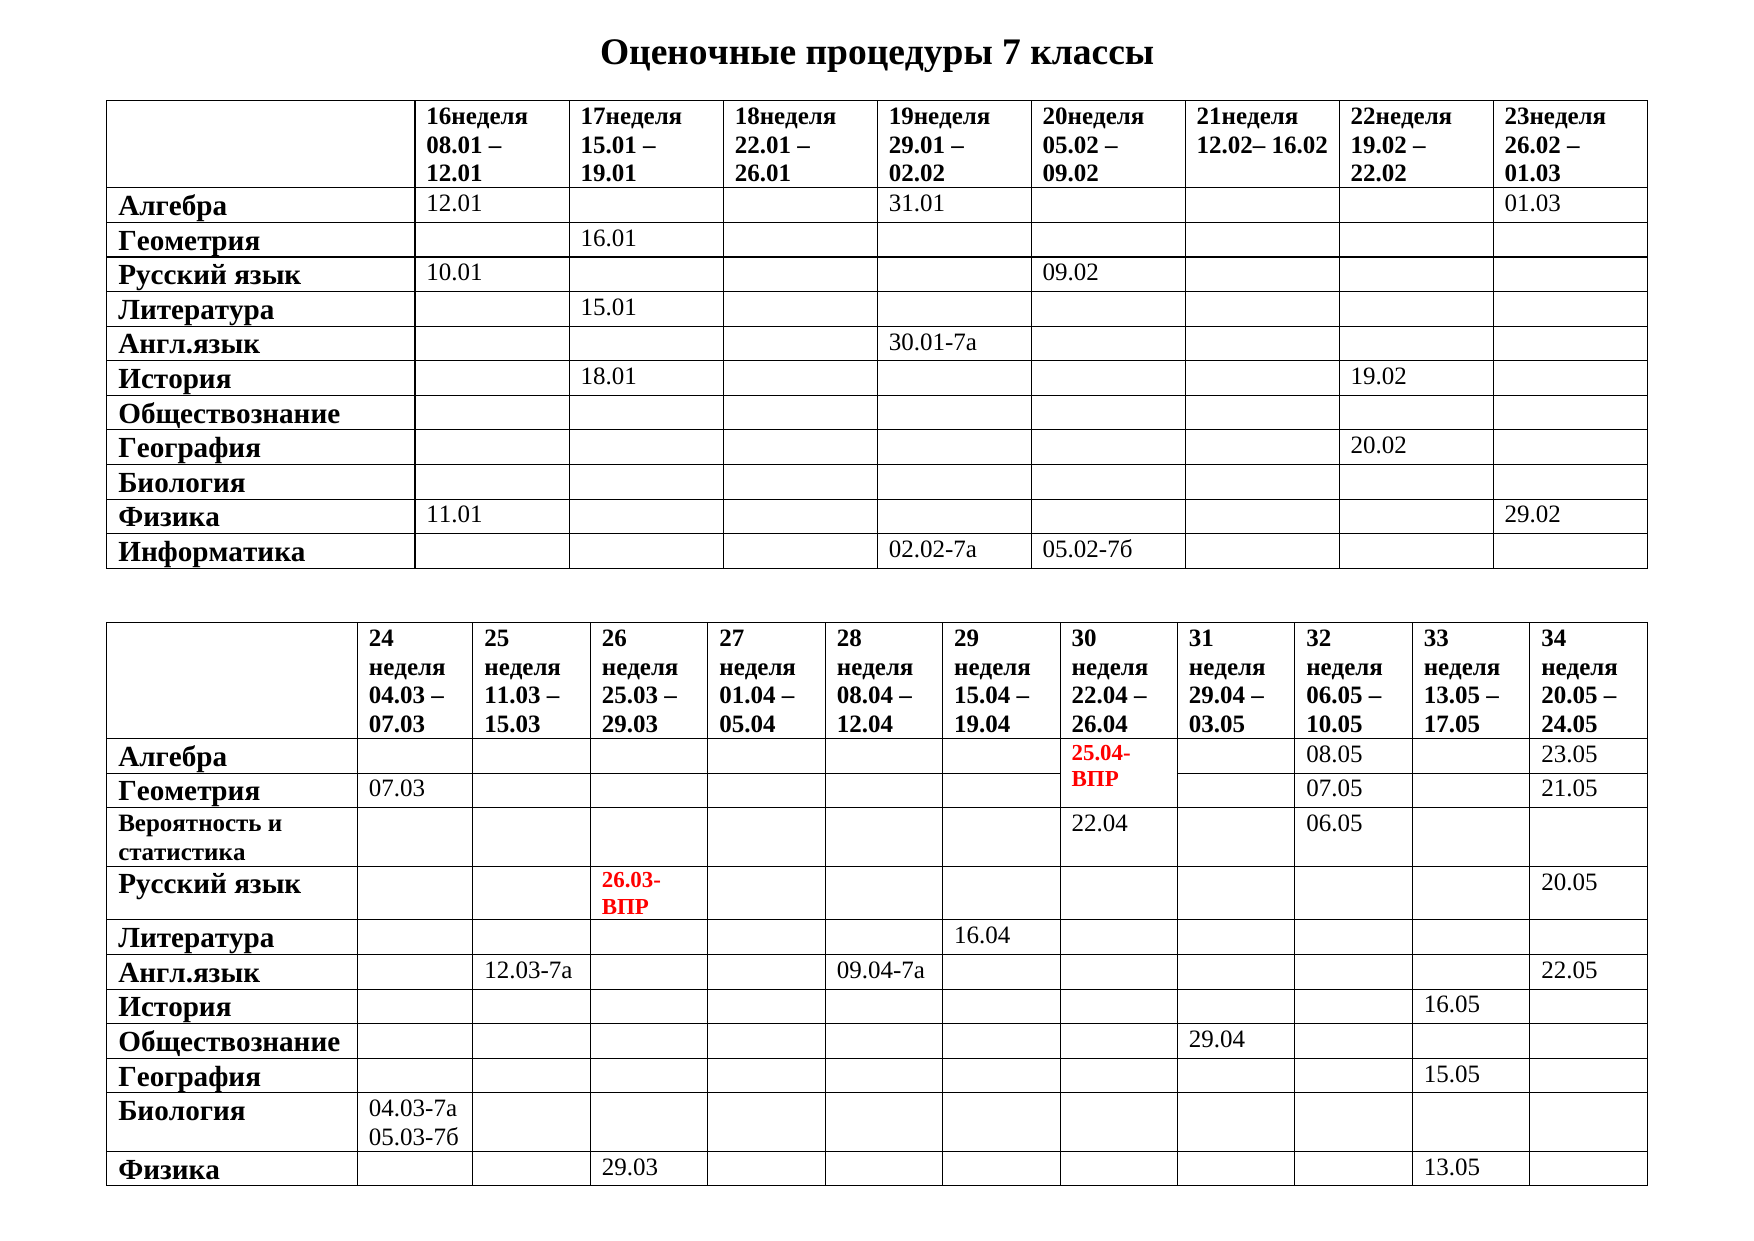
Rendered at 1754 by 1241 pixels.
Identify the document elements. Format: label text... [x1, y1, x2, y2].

table_cell [1340, 534, 1493, 568]
table_cell [1032, 430, 1185, 464]
table_cell [878, 430, 1031, 464]
table_cell [591, 1093, 707, 1151]
table_cell [943, 1093, 1060, 1151]
table_cell Литература [107, 920, 357, 954]
table_cell [1340, 396, 1493, 429]
table_cell Информатика [107, 534, 414, 568]
table_cell [1178, 955, 1294, 988]
table_cell [1340, 223, 1493, 256]
table_cell [1413, 1093, 1529, 1151]
table_cell [724, 465, 877, 498]
table_cell [591, 920, 707, 954]
table_cell [570, 188, 723, 222]
table_cell 29.04 [1178, 1024, 1294, 1058]
table_cell [1340, 465, 1493, 498]
table_cell [570, 396, 723, 429]
table_cell История [107, 990, 357, 1023]
table_cell [358, 867, 472, 919]
table_cell [1186, 258, 1339, 291]
table_cell 15.05 [1413, 1059, 1529, 1092]
table_cell [473, 1059, 590, 1092]
table_cell [826, 1024, 942, 1058]
table_cell 30.01-7а [878, 327, 1031, 360]
table_cell [570, 465, 723, 498]
table_cell 10.01 [416, 258, 569, 291]
table_cell 29.02 [1494, 500, 1647, 533]
table_header 21неделя 12.02– 16.02 [1186, 101, 1339, 187]
table_cell [724, 188, 877, 222]
table_cell [1413, 920, 1529, 954]
table_cell [473, 739, 590, 772]
table_cell 23.05 [1530, 739, 1647, 772]
table_cell 19.02 [1340, 361, 1493, 395]
table_header 20неделя 05.02 – 09.02 [1032, 101, 1185, 187]
table_header 33 неделя 13.05 – 17.05 [1413, 623, 1529, 738]
table_cell 20.02 [1340, 430, 1493, 464]
table_cell [591, 990, 707, 1023]
table_cell 18.01 [570, 361, 723, 395]
table_cell [1413, 739, 1529, 772]
table_cell [1178, 1093, 1294, 1151]
table_cell 20.05 [1530, 867, 1647, 919]
table_cell 01.03 [1494, 188, 1647, 222]
table_cell [878, 500, 1031, 533]
table_cell Геометрия [107, 223, 414, 256]
table_cell [1178, 774, 1294, 807]
table_cell [1186, 188, 1339, 222]
text Оценочные процедуры 7 классы [118, 29, 1636, 73]
table_cell [1494, 465, 1647, 498]
table_cell [724, 500, 877, 533]
table_cell [1494, 396, 1647, 429]
table_cell [1178, 920, 1294, 954]
table_cell [826, 739, 942, 772]
table_cell Русский язык [107, 867, 357, 919]
table_cell [708, 774, 825, 807]
table_cell [943, 1152, 1060, 1185]
table_cell [1186, 327, 1339, 360]
table_cell [416, 396, 569, 429]
table_cell 31.01 [878, 188, 1031, 222]
table_cell [724, 292, 877, 326]
table_cell [1413, 808, 1529, 866]
table_cell [826, 1059, 942, 1092]
table_cell [570, 327, 723, 360]
table_cell [1061, 1152, 1177, 1185]
table_cell [1530, 1024, 1647, 1058]
table_cell [1186, 361, 1339, 395]
table_cell [1413, 774, 1529, 807]
table_cell Алгебра [107, 739, 357, 772]
table_header 23неделя 26.02 – 01.03 [1494, 101, 1647, 187]
table_cell Алгебра [107, 188, 414, 222]
table_cell [1032, 188, 1185, 222]
table_cell География [107, 1059, 357, 1092]
table_cell Англ.язык [107, 327, 414, 360]
table_cell [1530, 808, 1647, 866]
table_cell [591, 808, 707, 866]
table_cell 12.01 [416, 188, 569, 222]
table_cell [416, 223, 569, 256]
table_cell [1061, 1093, 1177, 1151]
table_cell 22.05 [1530, 955, 1647, 988]
table_cell [358, 808, 472, 866]
table_cell [878, 223, 1031, 256]
table_cell [358, 1152, 472, 1185]
table_header 26 неделя 25.03 – 29.03 [591, 623, 707, 738]
table_cell [1494, 258, 1647, 291]
table_cell [358, 920, 472, 954]
table_cell [570, 430, 723, 464]
table_cell Литература [107, 292, 414, 326]
table_cell [1061, 920, 1177, 954]
table_cell [1340, 292, 1493, 326]
table_cell Биология [107, 1093, 357, 1151]
table_cell [1178, 990, 1294, 1023]
table_cell [358, 739, 472, 772]
table_cell [1178, 1152, 1294, 1185]
table_header 17неделя 15.01 – 19.01 [570, 101, 723, 187]
table_cell 16.05 [1413, 990, 1529, 1023]
table_cell 09.02 [1032, 258, 1185, 291]
table_cell [1530, 1152, 1647, 1185]
table_cell [1340, 327, 1493, 360]
table_cell [1413, 867, 1529, 919]
table_cell [1340, 258, 1493, 291]
table_cell 21.05 [1530, 774, 1647, 807]
table_cell [724, 223, 877, 256]
table_cell [473, 1024, 590, 1058]
table_header 19неделя 29.01 – 02.02 [878, 101, 1031, 187]
table_cell [708, 955, 825, 988]
table_cell [1186, 396, 1339, 429]
table_cell [1186, 534, 1339, 568]
table_cell [943, 1024, 1060, 1058]
table_cell [878, 292, 1031, 326]
table_cell [943, 955, 1060, 988]
table_cell [708, 808, 825, 866]
table_cell История [107, 361, 414, 395]
table_cell 08.05 [1295, 739, 1412, 772]
table_cell 13.05 [1413, 1152, 1529, 1185]
table_cell [1032, 361, 1185, 395]
table_cell [724, 534, 877, 568]
table_cell [473, 774, 590, 807]
table_cell [1530, 1059, 1647, 1092]
table_cell 07.03 [358, 774, 472, 807]
table_cell [1032, 500, 1185, 533]
table_cell [416, 292, 569, 326]
table_cell [1032, 327, 1185, 360]
table_cell [1494, 361, 1647, 395]
table_cell [591, 739, 707, 772]
table_cell [708, 990, 825, 1023]
table_cell [591, 1059, 707, 1092]
table_cell 07.05 [1295, 774, 1412, 807]
table_cell [826, 920, 942, 954]
table_header [107, 623, 357, 738]
table_cell 15.01 [570, 292, 723, 326]
table_cell [473, 867, 590, 919]
table_cell [1178, 867, 1294, 919]
table_header 28 неделя 08.04 – 12.04 [826, 623, 942, 738]
table_cell География [107, 430, 414, 464]
table_cell [1494, 430, 1647, 464]
table_cell [708, 1024, 825, 1058]
table_cell [1295, 1093, 1412, 1151]
table_cell [1530, 990, 1647, 1023]
table_cell [1494, 223, 1647, 256]
table_cell [878, 396, 1031, 429]
table_cell [1178, 808, 1294, 866]
table_cell [1061, 1059, 1177, 1092]
table_cell 05.02-7б [1032, 534, 1185, 568]
table_cell [1494, 292, 1647, 326]
table_cell [1186, 292, 1339, 326]
table_cell 25.04-ВПР [1061, 739, 1177, 807]
table_cell [826, 774, 942, 807]
table_cell [416, 430, 569, 464]
table_cell [591, 955, 707, 988]
table_cell 16.01 [570, 223, 723, 256]
table_cell [708, 1152, 825, 1185]
table_cell [416, 361, 569, 395]
table_cell [473, 808, 590, 866]
table_cell [473, 1152, 590, 1185]
table_cell [708, 739, 825, 772]
table_cell Вероятность и статистика [107, 808, 357, 866]
table_cell [1032, 292, 1185, 326]
table_cell 26.03-ВПР [591, 867, 707, 919]
table_cell [943, 1059, 1060, 1092]
table_cell Биология [107, 465, 414, 498]
table_cell [1494, 534, 1647, 568]
table_cell 09.04-7а [826, 955, 942, 988]
table_header 25 неделя 11.03 – 15.03 [473, 623, 590, 738]
table_cell [724, 327, 877, 360]
table_cell [1295, 1059, 1412, 1092]
table_cell [1413, 955, 1529, 988]
table_cell [358, 955, 472, 988]
table_cell [1295, 867, 1412, 919]
table_cell [1530, 1093, 1647, 1151]
table_cell 06.05 [1295, 808, 1412, 866]
table_cell [708, 1059, 825, 1092]
table_cell [416, 534, 569, 568]
table_cell [826, 990, 942, 1023]
table_cell [826, 808, 942, 866]
table_cell [724, 396, 877, 429]
table_cell [826, 1152, 942, 1185]
table_cell [358, 990, 472, 1023]
table_header 30 неделя 22.04 – 26.04 [1061, 623, 1177, 738]
table_cell [878, 258, 1031, 291]
table_cell [1178, 739, 1294, 772]
table_cell [1061, 1024, 1177, 1058]
table_cell 04.03-7а 05.03-7б [358, 1093, 472, 1151]
table_cell [570, 534, 723, 568]
table_cell [1061, 867, 1177, 919]
table_cell [878, 361, 1031, 395]
table_cell Физика [107, 500, 414, 533]
table_cell [826, 867, 942, 919]
table_cell 29.03 [591, 1152, 707, 1185]
table_cell [570, 500, 723, 533]
table_cell [1295, 1024, 1412, 1058]
table_cell [358, 1059, 472, 1092]
table_header 34 неделя 20.05 – 24.05 [1530, 623, 1647, 738]
table_cell 16.04 [943, 920, 1060, 954]
table_cell 22.04 [1061, 808, 1177, 866]
table_cell [416, 327, 569, 360]
table_cell [1186, 500, 1339, 533]
table_cell [1186, 465, 1339, 498]
table_cell [826, 1093, 942, 1151]
table_header 29 неделя 15.04 – 19.04 [943, 623, 1060, 738]
table_cell [416, 465, 569, 498]
table_cell [1295, 955, 1412, 988]
table_cell [724, 430, 877, 464]
table_cell [473, 1093, 590, 1151]
table_cell [1032, 465, 1185, 498]
table_header 31 неделя 29.04 – 03.05 [1178, 623, 1294, 738]
table_header 18неделя 22.01 – 26.01 [724, 101, 877, 187]
table_header 32 неделя 06.05 – 10.05 [1295, 623, 1412, 738]
table_header [107, 101, 414, 187]
table_cell [591, 774, 707, 807]
table_cell [1061, 990, 1177, 1023]
table_cell [724, 361, 877, 395]
table_cell [943, 739, 1060, 772]
table_cell [1295, 990, 1412, 1023]
table_cell [1295, 920, 1412, 954]
table_cell [708, 1093, 825, 1151]
table_cell [1178, 1059, 1294, 1092]
table_cell [591, 1024, 707, 1058]
table_header 24 неделя 04.03 – 07.03 [358, 623, 472, 738]
table_cell [724, 258, 877, 291]
table_cell Обществознание [107, 396, 414, 429]
table_cell [943, 774, 1060, 807]
table_cell Физика [107, 1152, 357, 1185]
table_cell [943, 867, 1060, 919]
table_cell Геометрия [107, 774, 357, 807]
table_cell [1413, 1024, 1529, 1058]
table_cell [1186, 223, 1339, 256]
table_cell Русский язык [107, 258, 414, 291]
table_cell [1186, 430, 1339, 464]
table_cell [1494, 327, 1647, 360]
table_cell Англ.язык [107, 955, 357, 988]
table_cell [473, 990, 590, 1023]
table_header 27 неделя 01.04 – 05.04 [708, 623, 825, 738]
table_cell [1340, 500, 1493, 533]
table_cell [1530, 920, 1647, 954]
table_cell [878, 465, 1031, 498]
table_cell [708, 920, 825, 954]
table_header 22неделя 19.02 – 22.02 [1340, 101, 1493, 187]
table_cell 12.03-7а [473, 955, 590, 988]
table_cell 11.01 [416, 500, 569, 533]
table_cell [1340, 188, 1493, 222]
table_cell [708, 867, 825, 919]
table_cell [358, 1024, 472, 1058]
table_cell [1061, 955, 1177, 988]
table_cell [943, 808, 1060, 866]
table_cell [1295, 1152, 1412, 1185]
table_cell Обществознание [107, 1024, 357, 1058]
table_cell [943, 990, 1060, 1023]
table_cell [473, 920, 590, 954]
table_cell 02.02-7а [878, 534, 1031, 568]
table_cell [570, 258, 723, 291]
table_header 16неделя 08.01 – 12.01 [416, 101, 569, 187]
table_cell [1032, 396, 1185, 429]
table_cell [1032, 223, 1185, 256]
